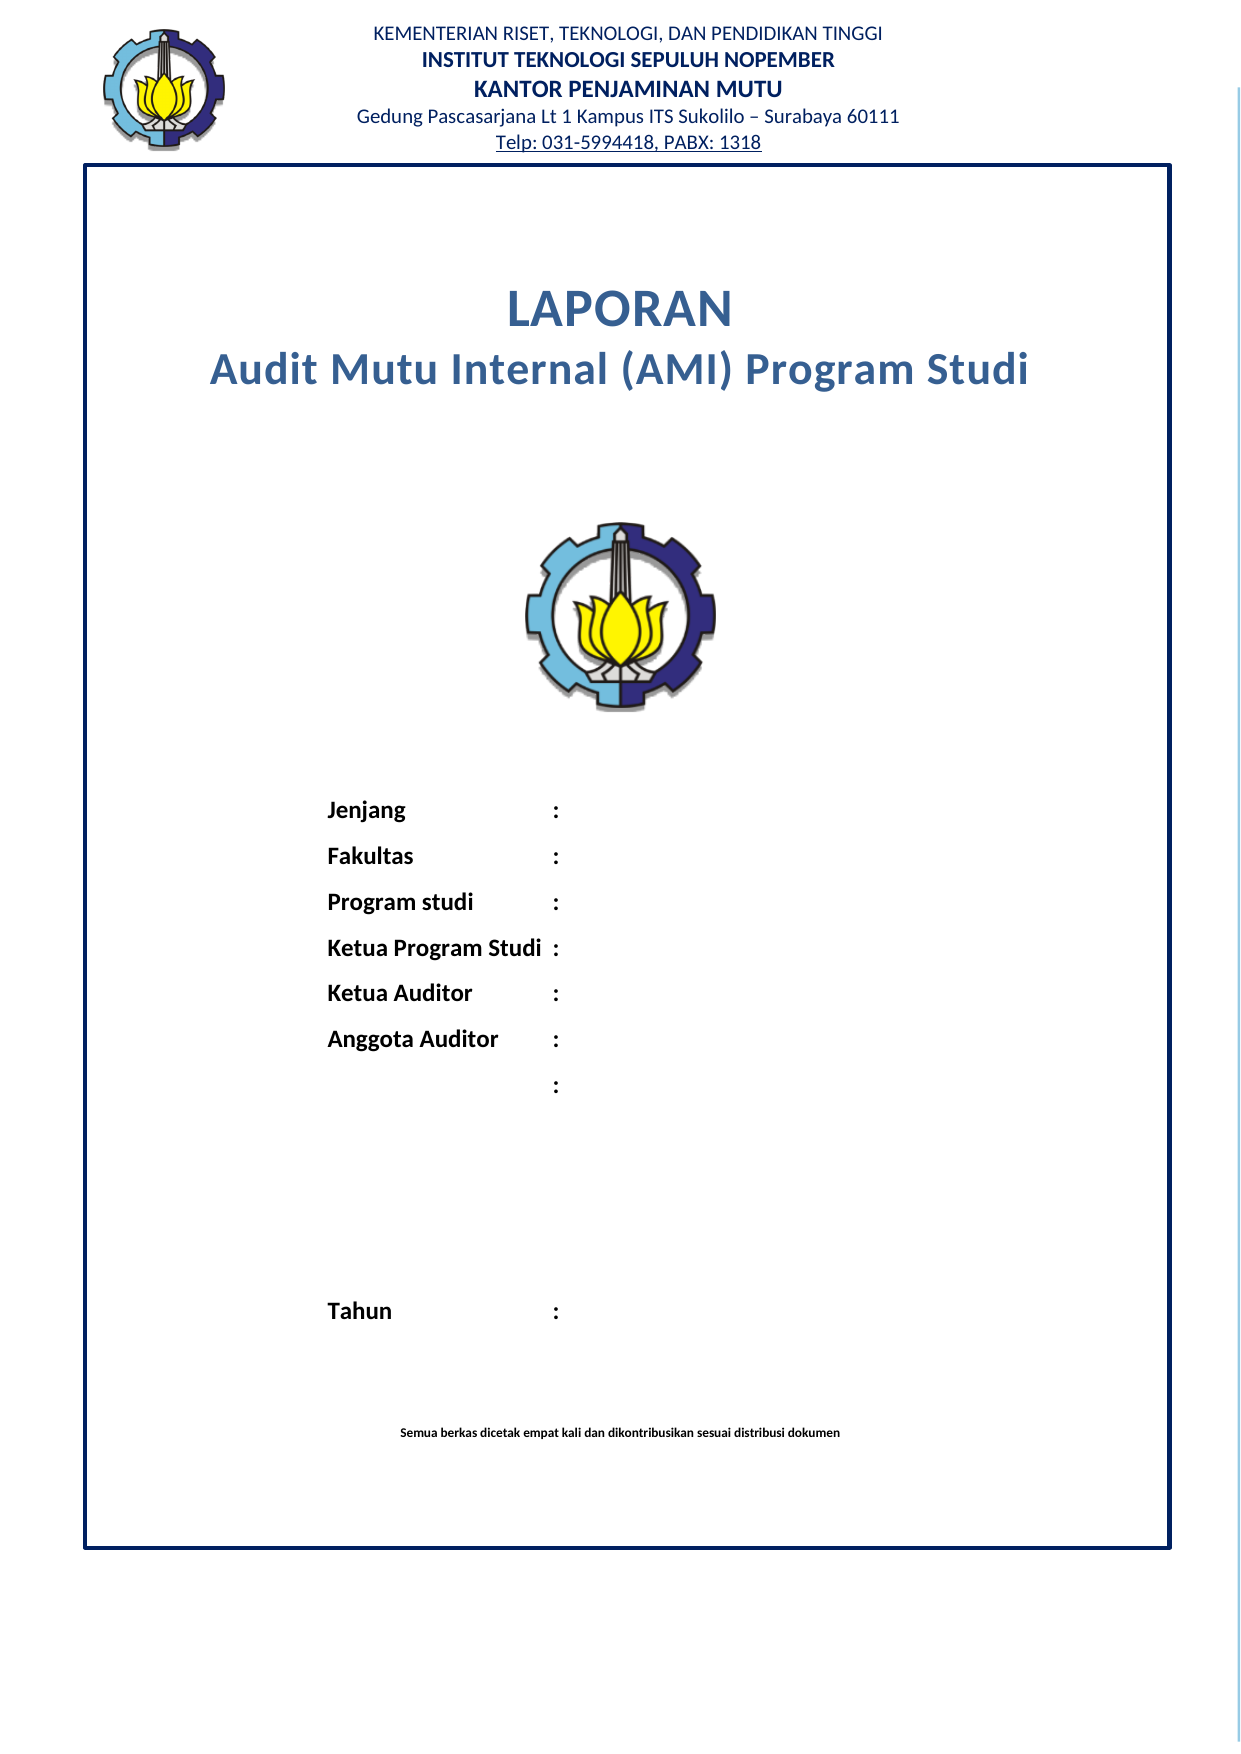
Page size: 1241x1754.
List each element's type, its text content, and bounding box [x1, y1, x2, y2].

text Ketua Auditor : [252, 977, 1063, 1008]
picture [525, 522, 716, 708]
text Program studi : [252, 886, 1063, 917]
text Anggota Auditor : [252, 1023, 1063, 1054]
text Tahun : [252, 1295, 1063, 1326]
text : [252, 1069, 1063, 1099]
picture [103, 29, 225, 147]
text Semua berkas dicetak empat kali dan dikontribusikan sesuai distribusi dokumen [177, 1425, 1063, 1453]
text Audit Mutu Internal (AMI) Program Studi [177, 340, 1063, 396]
text Ketua Program Studi : [252, 932, 1063, 962]
text Jenjang : [252, 794, 1063, 825]
text Fakultas : [252, 840, 1063, 871]
text LAPORAN [177, 274, 1063, 340]
